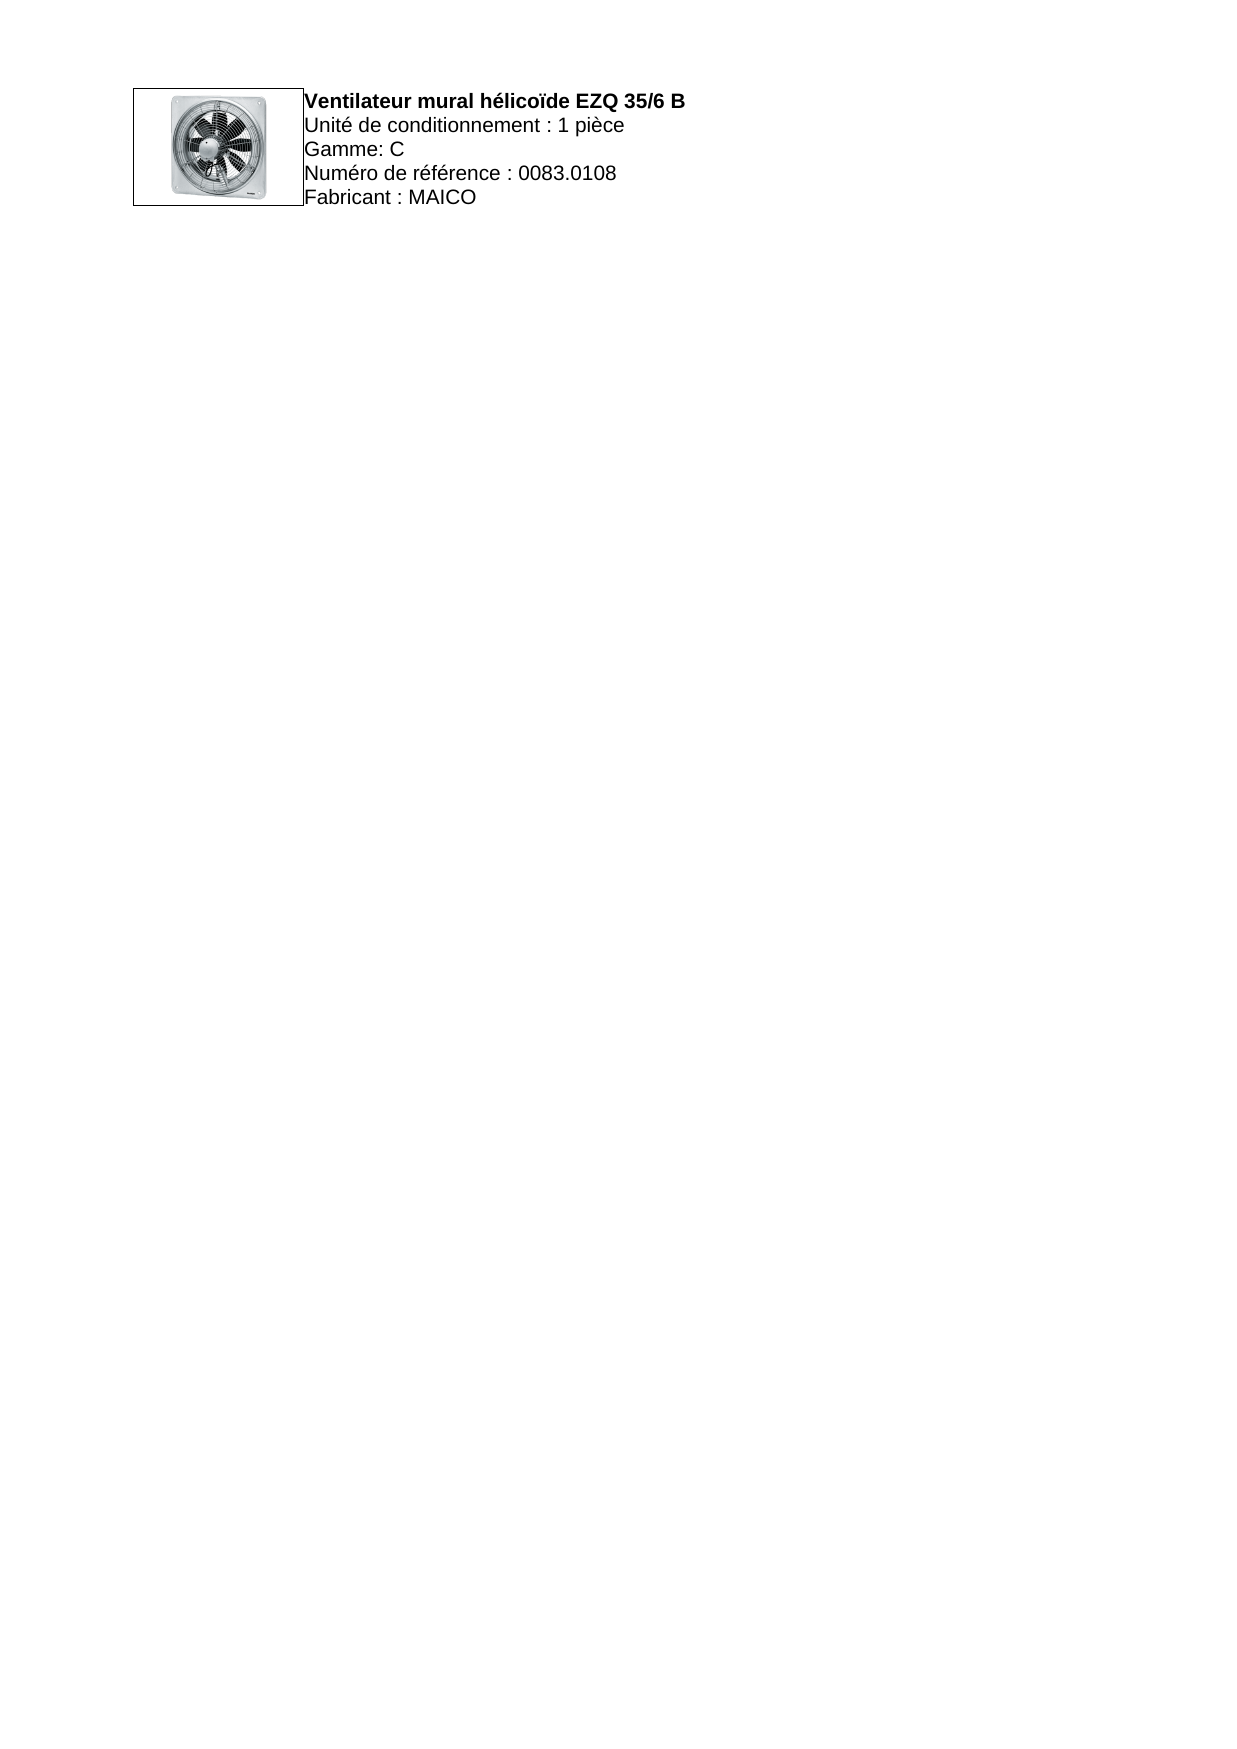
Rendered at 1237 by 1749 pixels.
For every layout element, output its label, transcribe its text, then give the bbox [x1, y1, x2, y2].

text Ventilateur mural hélicoïde EZQ 35/6 BUnité de conditionnement : 1 pièceGamme: C Numéro de référence : 0083.0108Fabricant : MAICO [133, 89, 1148, 208]
picture [134, 89, 303, 205]
